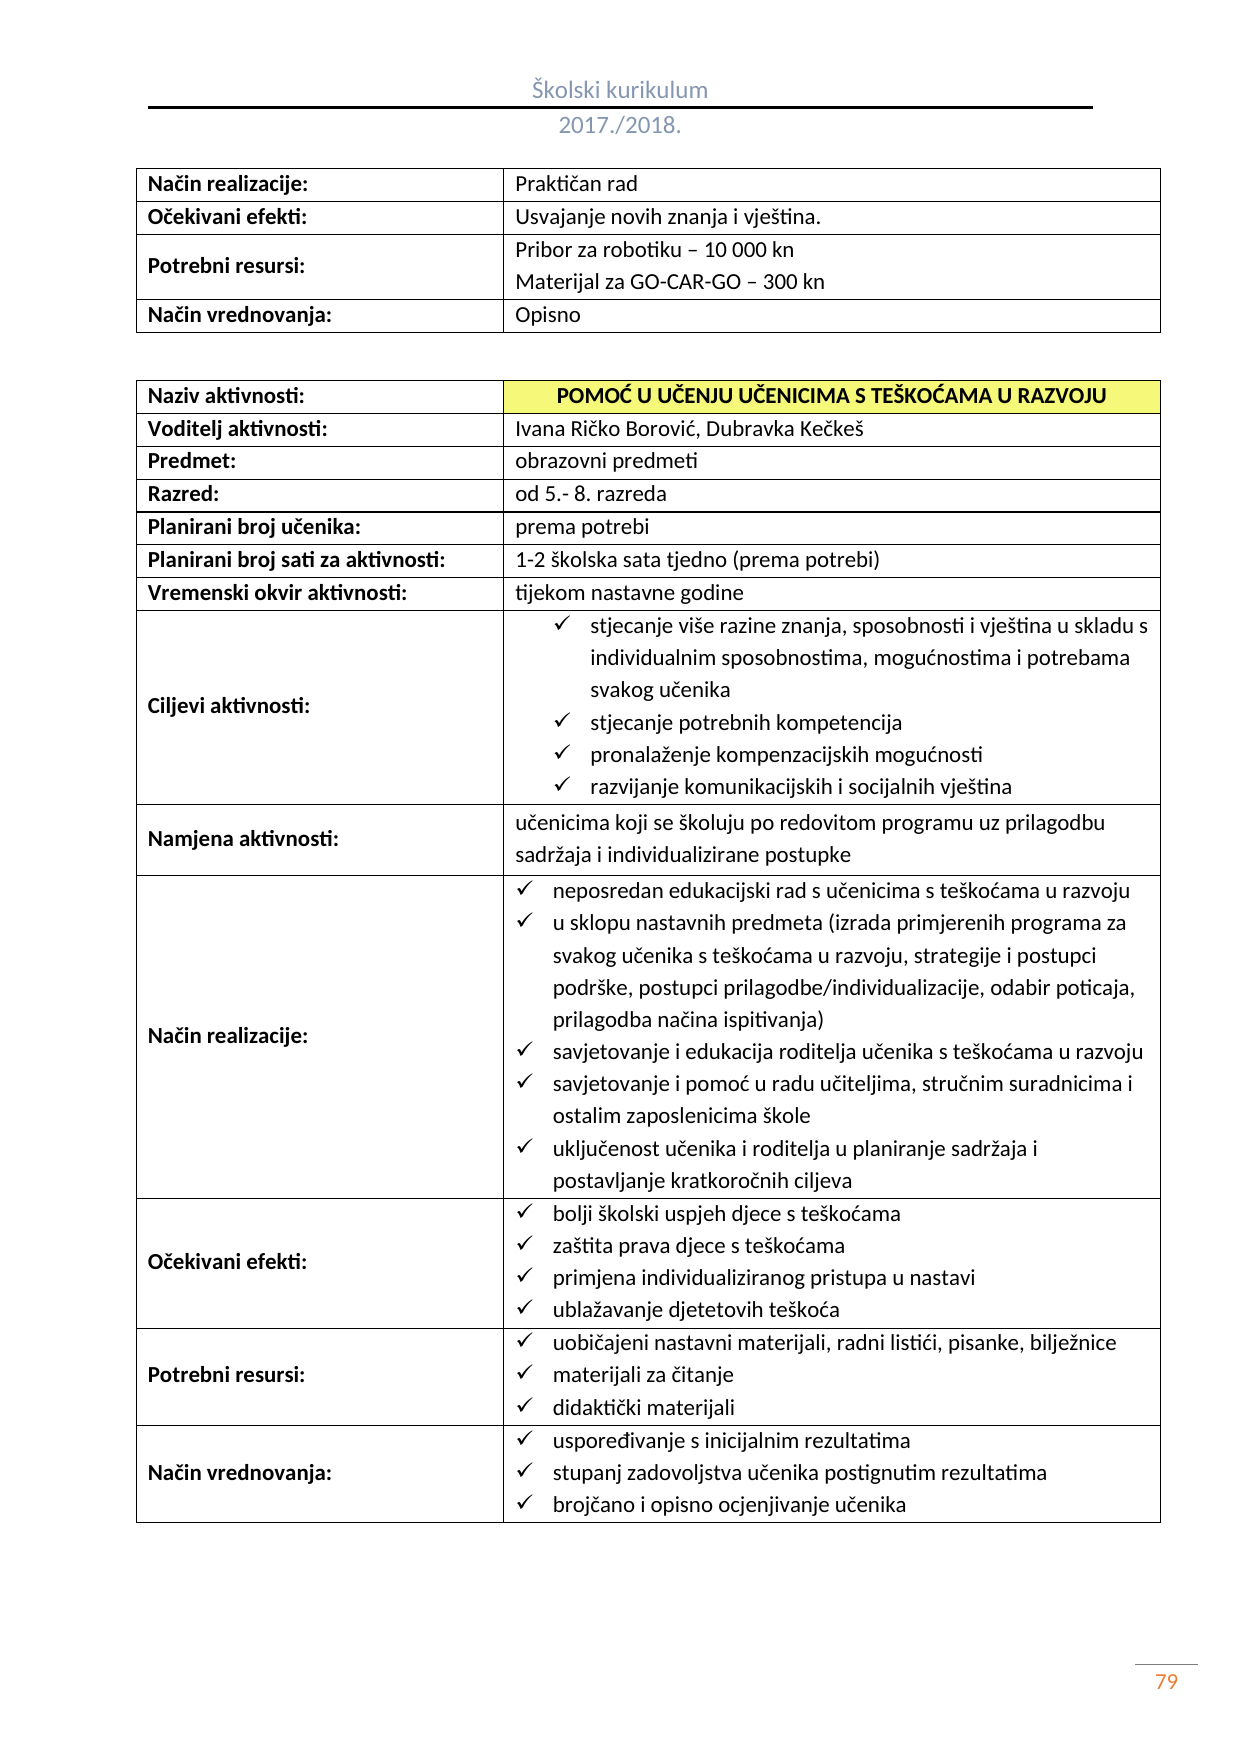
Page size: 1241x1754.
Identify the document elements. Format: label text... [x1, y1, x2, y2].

table_cell Usvajanje novih znanja i vještina. [504, 202, 1160, 234]
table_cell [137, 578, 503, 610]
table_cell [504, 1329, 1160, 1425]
table_cell Očekivani efekti: [137, 202, 503, 234]
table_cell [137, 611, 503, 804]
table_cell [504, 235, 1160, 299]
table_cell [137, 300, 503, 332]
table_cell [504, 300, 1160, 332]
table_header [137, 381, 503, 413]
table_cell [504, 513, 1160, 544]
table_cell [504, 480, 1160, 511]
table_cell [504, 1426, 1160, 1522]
table_cell Praktičan rad [504, 169, 1160, 201]
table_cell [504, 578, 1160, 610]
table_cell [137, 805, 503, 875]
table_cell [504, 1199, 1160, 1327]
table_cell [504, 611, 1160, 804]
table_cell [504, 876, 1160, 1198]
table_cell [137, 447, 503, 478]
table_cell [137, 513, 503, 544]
table_cell Način realizacije: [137, 169, 503, 201]
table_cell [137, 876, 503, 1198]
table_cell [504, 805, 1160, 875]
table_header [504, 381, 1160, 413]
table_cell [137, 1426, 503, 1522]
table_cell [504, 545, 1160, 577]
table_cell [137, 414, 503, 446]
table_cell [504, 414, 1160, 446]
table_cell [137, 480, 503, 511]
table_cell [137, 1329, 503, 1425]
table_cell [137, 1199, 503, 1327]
table_cell Potrebni resursi: [137, 235, 503, 299]
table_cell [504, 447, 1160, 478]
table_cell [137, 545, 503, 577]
